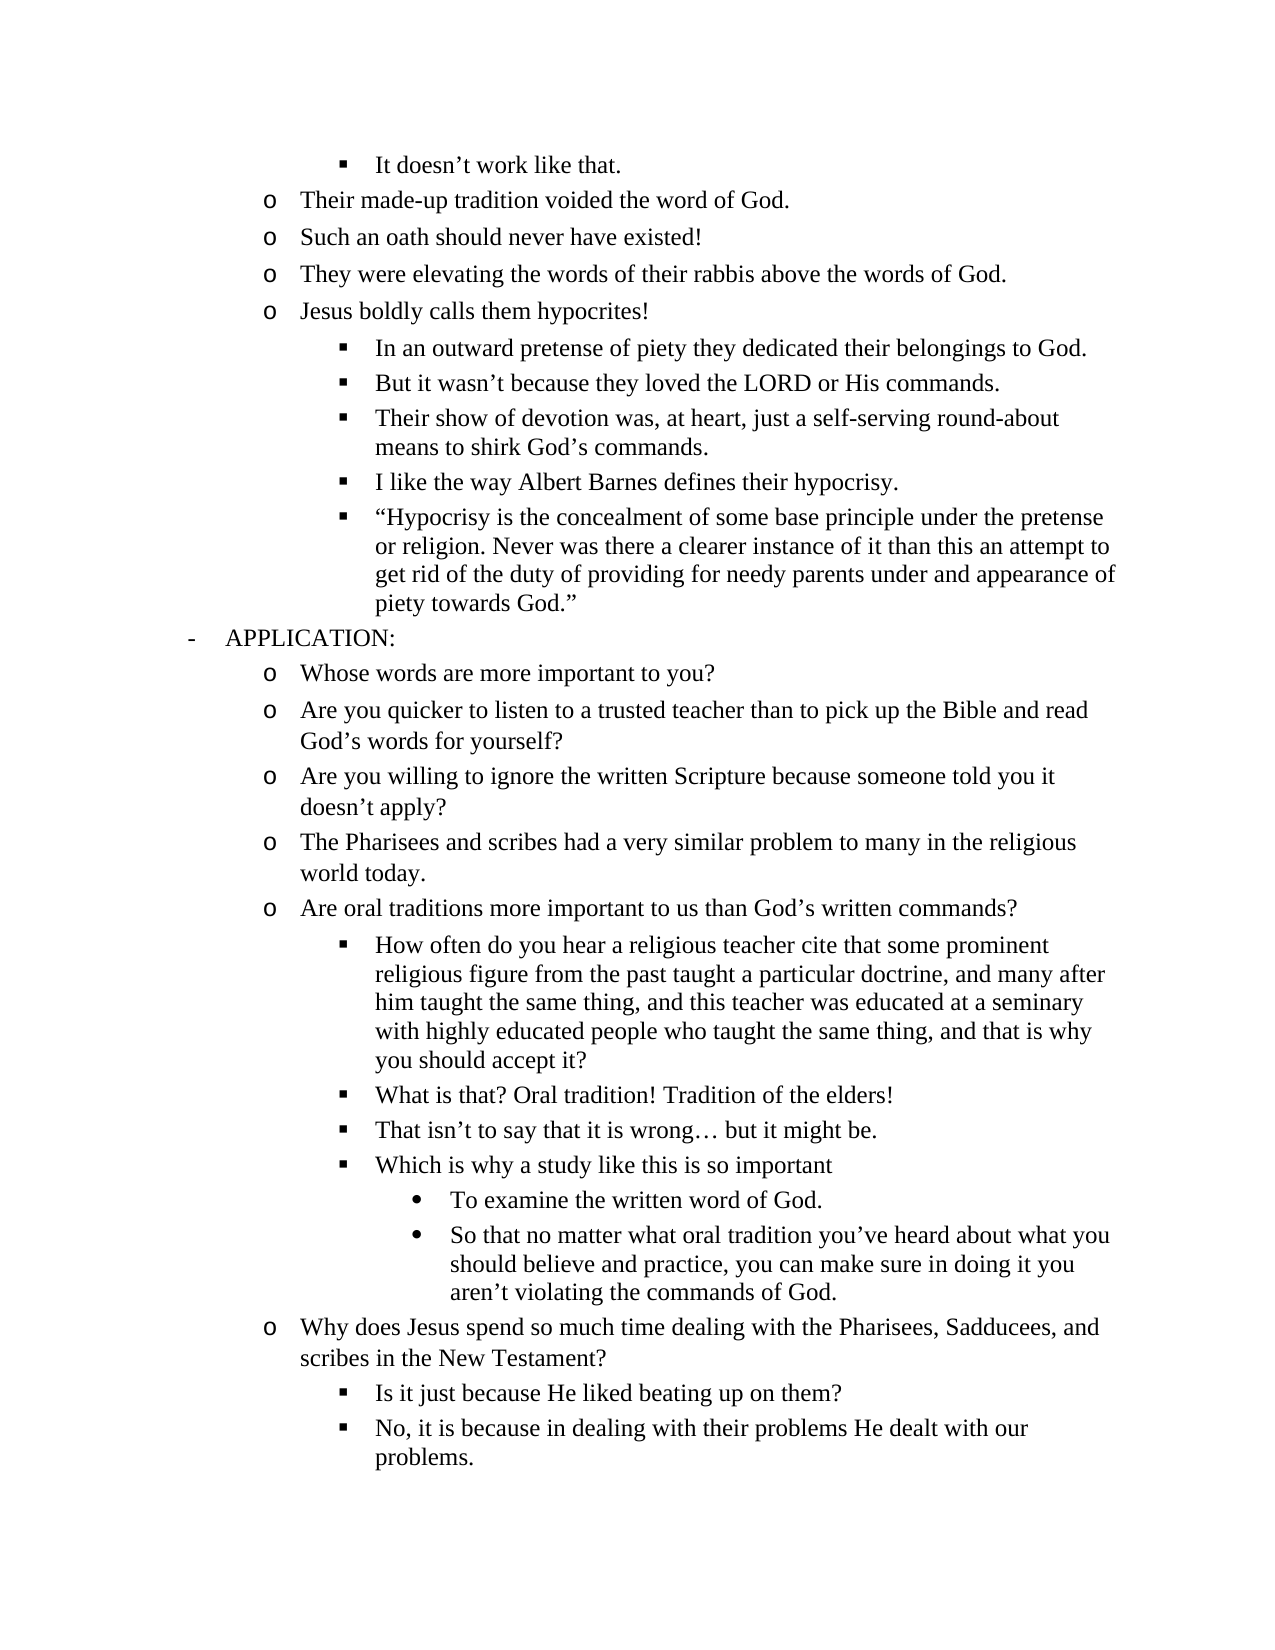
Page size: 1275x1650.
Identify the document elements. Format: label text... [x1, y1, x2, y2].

list Their show of devotion was, at heart, just a self-serving round-about means to shirk God’s commands. [337, 403, 1125, 461]
list APPLICATION: [187, 623, 1125, 652]
list But it wasn’t because they loved the LORD or His commands. [337, 368, 1125, 397]
list Are you willing to ignore the written Scripture because someone told you it doesn’t apply? [262, 761, 1125, 821]
list I like the way Albert Barnes defines their hypocrisy. [337, 467, 1125, 496]
list So that no matter what oral tradition you’ve heard about what you should believe and practice, you can make sure in doing it you aren’t violating the commands of God. [412, 1220, 1125, 1306]
list They were elevating the words of their rabbis above the words of God. [262, 259, 1125, 290]
list It doesn’t work like that. [337, 150, 1125, 179]
list The Pharisees and scribes had a very similar problem to many in the religious world today. [262, 827, 1125, 887]
list No, it is because in dealing with their problems He dealt with our problems. [337, 1413, 1125, 1471]
list Why does Jesus spend so much time dealing with the Pharisees, Sadducees, and scribes in the New Testament? [262, 1312, 1125, 1372]
list Such an oath should never have existed! [262, 222, 1125, 253]
list Jesus boldly calls them hypocrites! [262, 296, 1125, 327]
list Whose words are more important to you? [262, 658, 1125, 689]
list “Hypocrisy is the concealment of some base principle under the pretense or religion. Never was there a clearer instance of it than this an attempt to get rid of the duty of providing for needy parents under and appearance of piety towards God.” [337, 502, 1125, 617]
list How often do you hear a religious teacher cite that some prominent religious figure from the past taught a particular doctrine, and many after him taught the same thing, and this teacher was educated at a seminary with highly educated people who taught the same thing, and that is why you should accept it? [337, 930, 1125, 1074]
list Which is why a study like this is so important [337, 1150, 1125, 1179]
list Are you quicker to listen to a trusted teacher than to pick up the Bible and read God’s words for yourself? [262, 695, 1125, 755]
list Is it just because He liked beating up on them? [337, 1378, 1125, 1407]
list In an outward pretense of piety they dedicated their belongings to God. [337, 333, 1125, 362]
list What is that? Oral tradition! Tradition of the elders! [337, 1080, 1125, 1109]
list To examine the written word of God. [412, 1185, 1125, 1214]
list Are oral traditions more important to us than God’s written commands? [262, 893, 1125, 924]
list That isn’t to say that it is wrong… but it might be. [337, 1115, 1125, 1144]
list Their made-up tradition voided the word of God. [262, 185, 1125, 216]
